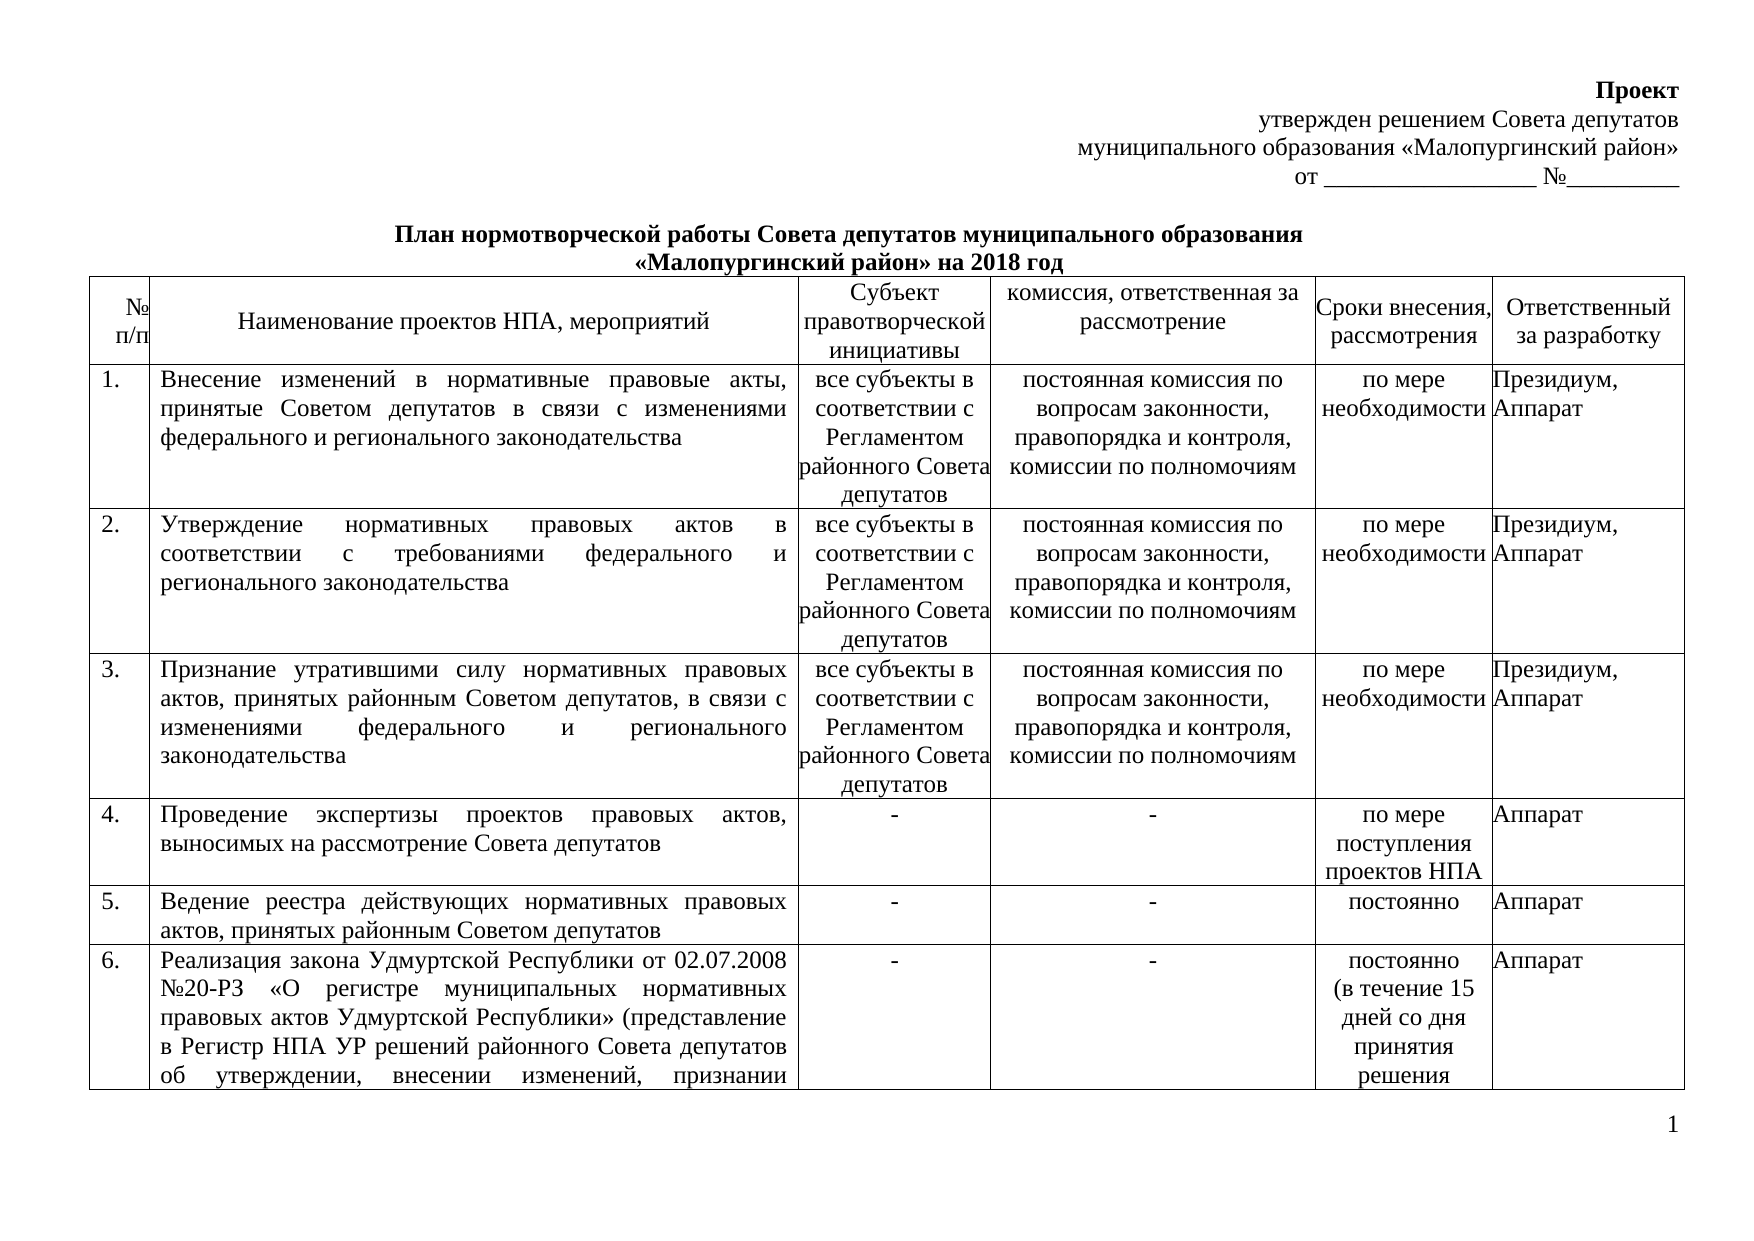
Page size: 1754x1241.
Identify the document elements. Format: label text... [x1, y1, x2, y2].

table_cell [90, 945, 149, 1088]
table_cell Аппарат [1493, 799, 1684, 885]
title Проект [75, 75, 1679, 104]
table_cell все субъекты в соответствии с Регламентом районного Совета депутатов [799, 365, 990, 508]
table_cell по мере необходимости [1316, 654, 1492, 798]
table_cell - [991, 799, 1315, 885]
table_cell Проведение экспертизы проектов правовых актов, выносимых на рассмотрение Совета депутатов [150, 799, 798, 885]
text «Малопургинский район» на 2018 год [19, 247, 1679, 276]
table_cell Президиум, Аппарат [1493, 365, 1684, 508]
table_cell постоянно [1316, 886, 1492, 944]
table_cell все субъекты в соответствии с Регламентом районного Совета депутатов [799, 654, 990, 798]
table_header комиссия, ответственная за рассмотрение [991, 277, 1315, 363]
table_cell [1316, 945, 1492, 1088]
table_cell Президиум, Аппарат [1493, 509, 1684, 653]
table_cell по мере необходимости [1316, 365, 1492, 508]
table_cell [90, 654, 149, 798]
table_cell Ведение реестра действующих нормативных правовых актов, принятых районным Советом депутатов [150, 886, 798, 944]
table_cell - [799, 945, 990, 1088]
table_cell - [991, 945, 1315, 1088]
table_cell [90, 886, 149, 944]
table_cell по мере поступления проектов НПА [1316, 799, 1492, 885]
title от _________________ №_________ [75, 161, 1679, 190]
table_header Сроки внесения, рассмотрения [1316, 277, 1492, 363]
title утвержден решением Совета депутатов [75, 104, 1679, 132]
table_cell Утверждение нормативных правовых актов в соответствии с требованиями федерального и регионального законодательства [150, 509, 798, 653]
table_header № п/п [90, 277, 149, 363]
text План нормотворческой работы Совета депутатов муниципального образования [19, 219, 1679, 247]
table_cell - [991, 886, 1315, 944]
table_header Наименование проектов НПА, мероприятий [150, 277, 798, 363]
table_cell постоянная комиссия по вопросам законности, правопорядка и контроля, комиссии по полномочиям [991, 365, 1315, 508]
table_header Субъект правотворческой инициативы [799, 277, 990, 363]
table_cell - [799, 799, 990, 885]
table_cell Президиум, Аппарат [1493, 654, 1684, 798]
table_cell постоянная комиссия по вопросам законности, правопорядка и контроля, комиссии по полномочиям [991, 509, 1315, 653]
table_cell все субъекты в соответствии с Регламентом районного Совета депутатов [799, 509, 990, 653]
table_cell по мере необходимости [1316, 509, 1492, 653]
table_cell Признание утратившими силу нормативных правовых актов, принятых районным Советом депутатов, в связи с изменениями федерального и регионального законодательства [150, 654, 798, 798]
table_cell [90, 509, 149, 653]
title муниципального образования «Малопургинский район» [75, 132, 1679, 161]
table_cell [90, 799, 149, 885]
table_cell Аппарат [1493, 945, 1684, 1088]
table_cell - [799, 886, 990, 944]
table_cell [150, 945, 798, 1088]
table_cell [90, 365, 149, 508]
table_cell Аппарат [1493, 886, 1684, 944]
table_header Ответственный за разработку [1493, 277, 1684, 363]
table_cell постоянная комиссия по вопросам законности, правопорядка и контроля, комиссии по полномочиям [991, 654, 1315, 798]
table_cell Внесение изменений в нормативные правовые акты, принятые Советом депутатов в связи с изменениями федерального и регионального законодательства [150, 365, 798, 508]
